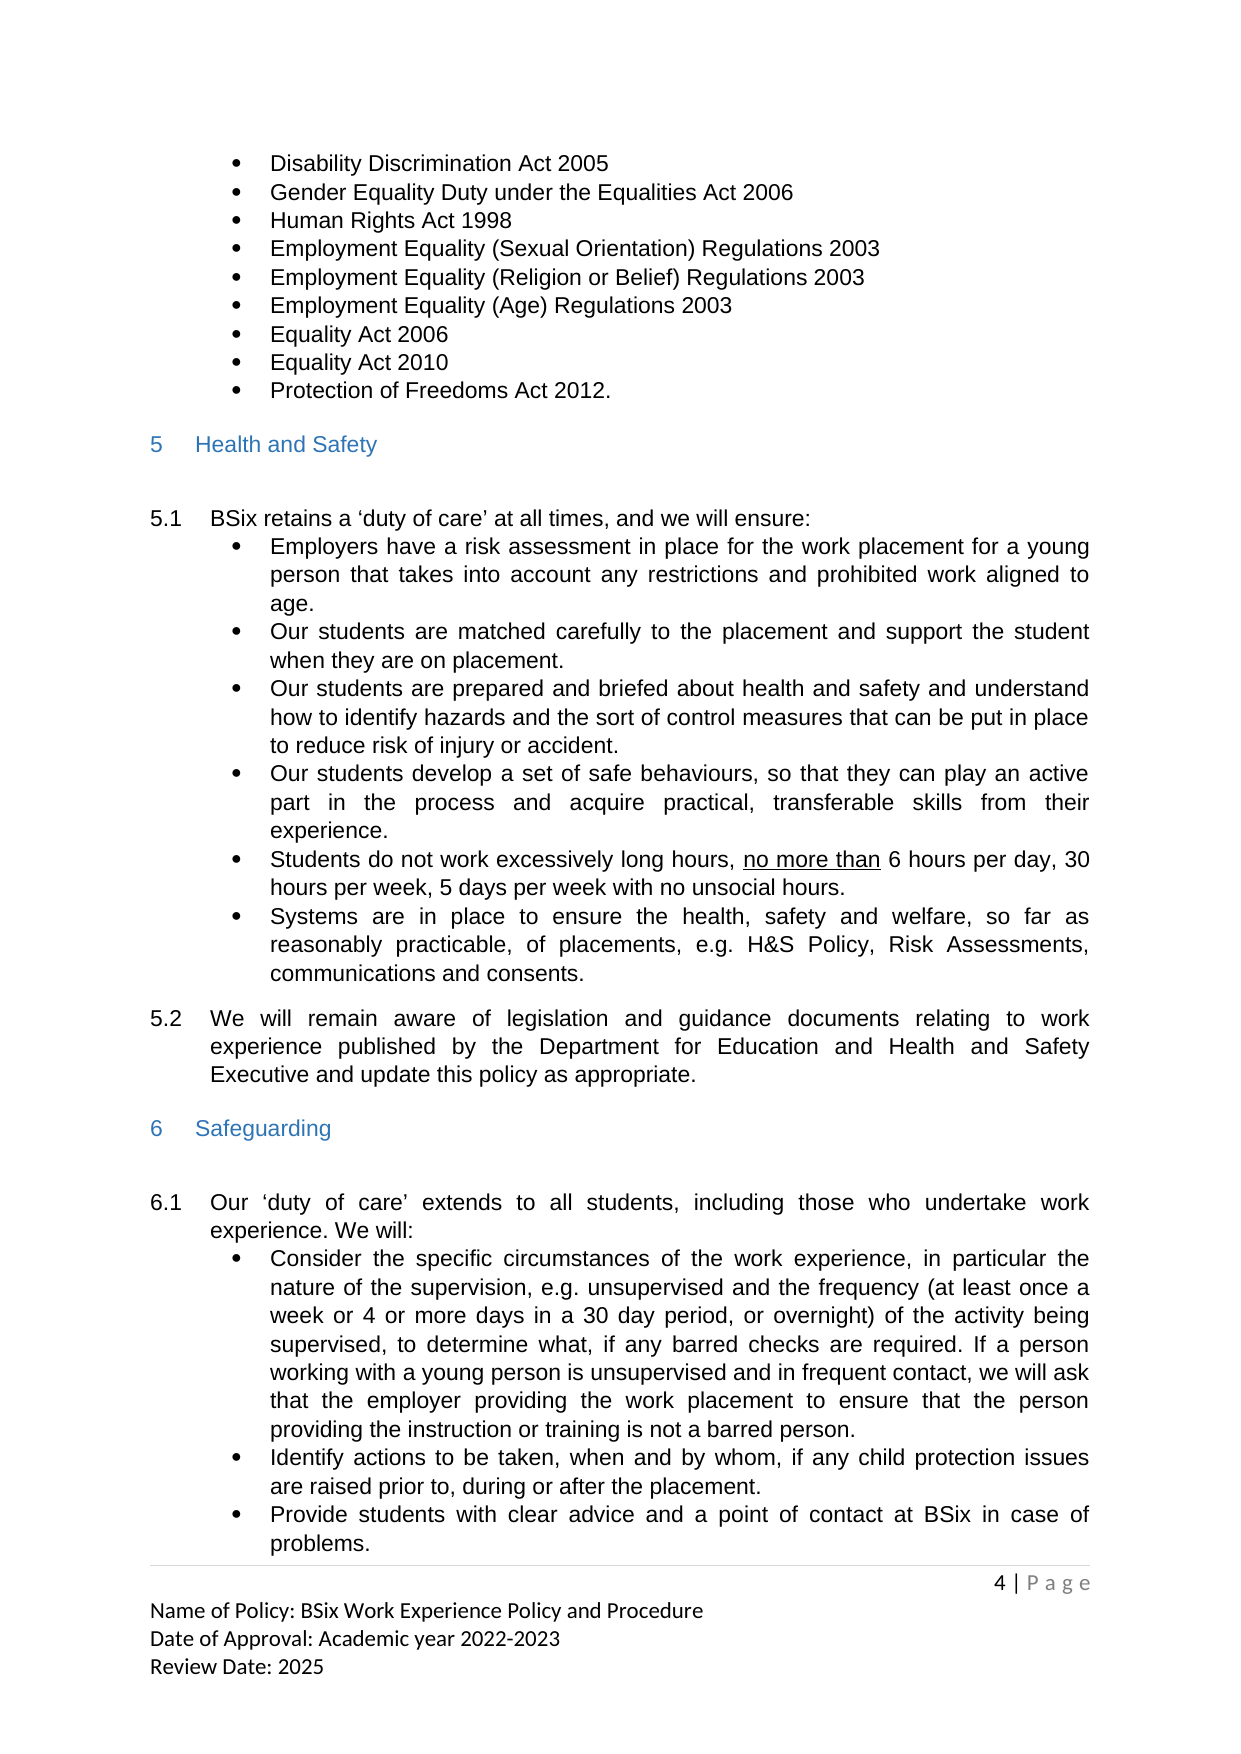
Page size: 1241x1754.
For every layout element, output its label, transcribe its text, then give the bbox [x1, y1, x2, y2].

list Employment Equality (Age) Regulations 2003 [232, 292, 1090, 318]
list Employers have a risk assessment in place for the work placement for a young person that takes into account any restrictions and prohibited work aligned to age. [232, 533, 1090, 616]
list Identify actions to be taken, when and by whom, if any child protection issues are raised prior to, during or after the placement. [232, 1444, 1090, 1499]
list Consider the specific circumstances of the work experience, in particular the nature of the supervision, e.g. unsupervised and the frequency (at least once a week or 4 or more days in a 30 day period, or overnight) of the activity being supervised, to determine what, if any barred checks are required. If a person working with a young person is unsupervised and in frequent contact, we will ask that the employer providing the work placement to ensure that the person providing the instruction or training is not a barred person. [232, 1245, 1090, 1442]
list Our students develop a set of safe behaviours, so that they can play an active part in the process and acquire practical, transferable skills from their experience. [232, 760, 1090, 844]
subtitle Health and Safety [150, 431, 1090, 457]
list Protection of Freedoms Act 2012. [232, 377, 1090, 404]
subtitle Our ‘duty of care’ extends to all students, including those who undertake work experience. We will: [150, 1188, 1090, 1243]
list Equality Act 2010 [232, 349, 1090, 375]
subtitle We will remain aware of legislation and guidance documents relating to work experience published by the Department for Education and Health and Safety Executive and update this policy as appropriate. [150, 1004, 1090, 1088]
list Employment Equality (Sexual Orientation) Regulations 2003 [232, 235, 1090, 262]
list Human Rights Act 1998 [232, 207, 1090, 233]
list Our students are matched carefully to the placement and support the student when they are on placement. [232, 618, 1090, 673]
list Students do not work excessively long hours, no more than 6 hours per day, 30 hours per week, 5 days per week with no unsocial hours. [232, 846, 1090, 901]
subtitle Safeguarding [150, 1115, 1090, 1141]
list Equality Act 2006 [232, 321, 1090, 347]
subtitle BSix retains a ‘duty of care’ at all times, and we will ensure: [150, 504, 1090, 531]
list Gender Equality Duty under the Equalities Act 2006 [232, 178, 1090, 205]
list Provide students with clear advice and a point of contact at BSix in case of problems. [232, 1501, 1090, 1556]
list Our students are prepared and briefed about health and safety and understand how to identify hazards and the sort of control measures that can be put in place to reduce risk of injury or accident. [232, 675, 1090, 758]
list Disability Discrimination Act 2005 [232, 150, 1090, 176]
list Systems are in place to ensure the health, safety and welfare, so far as reasonably practicable, of placements, e.g. H&S Policy, Risk Assessments, communications and consents. [232, 903, 1090, 986]
list Employment Equality (Religion or Belief) Regulations 2003 [232, 264, 1090, 290]
